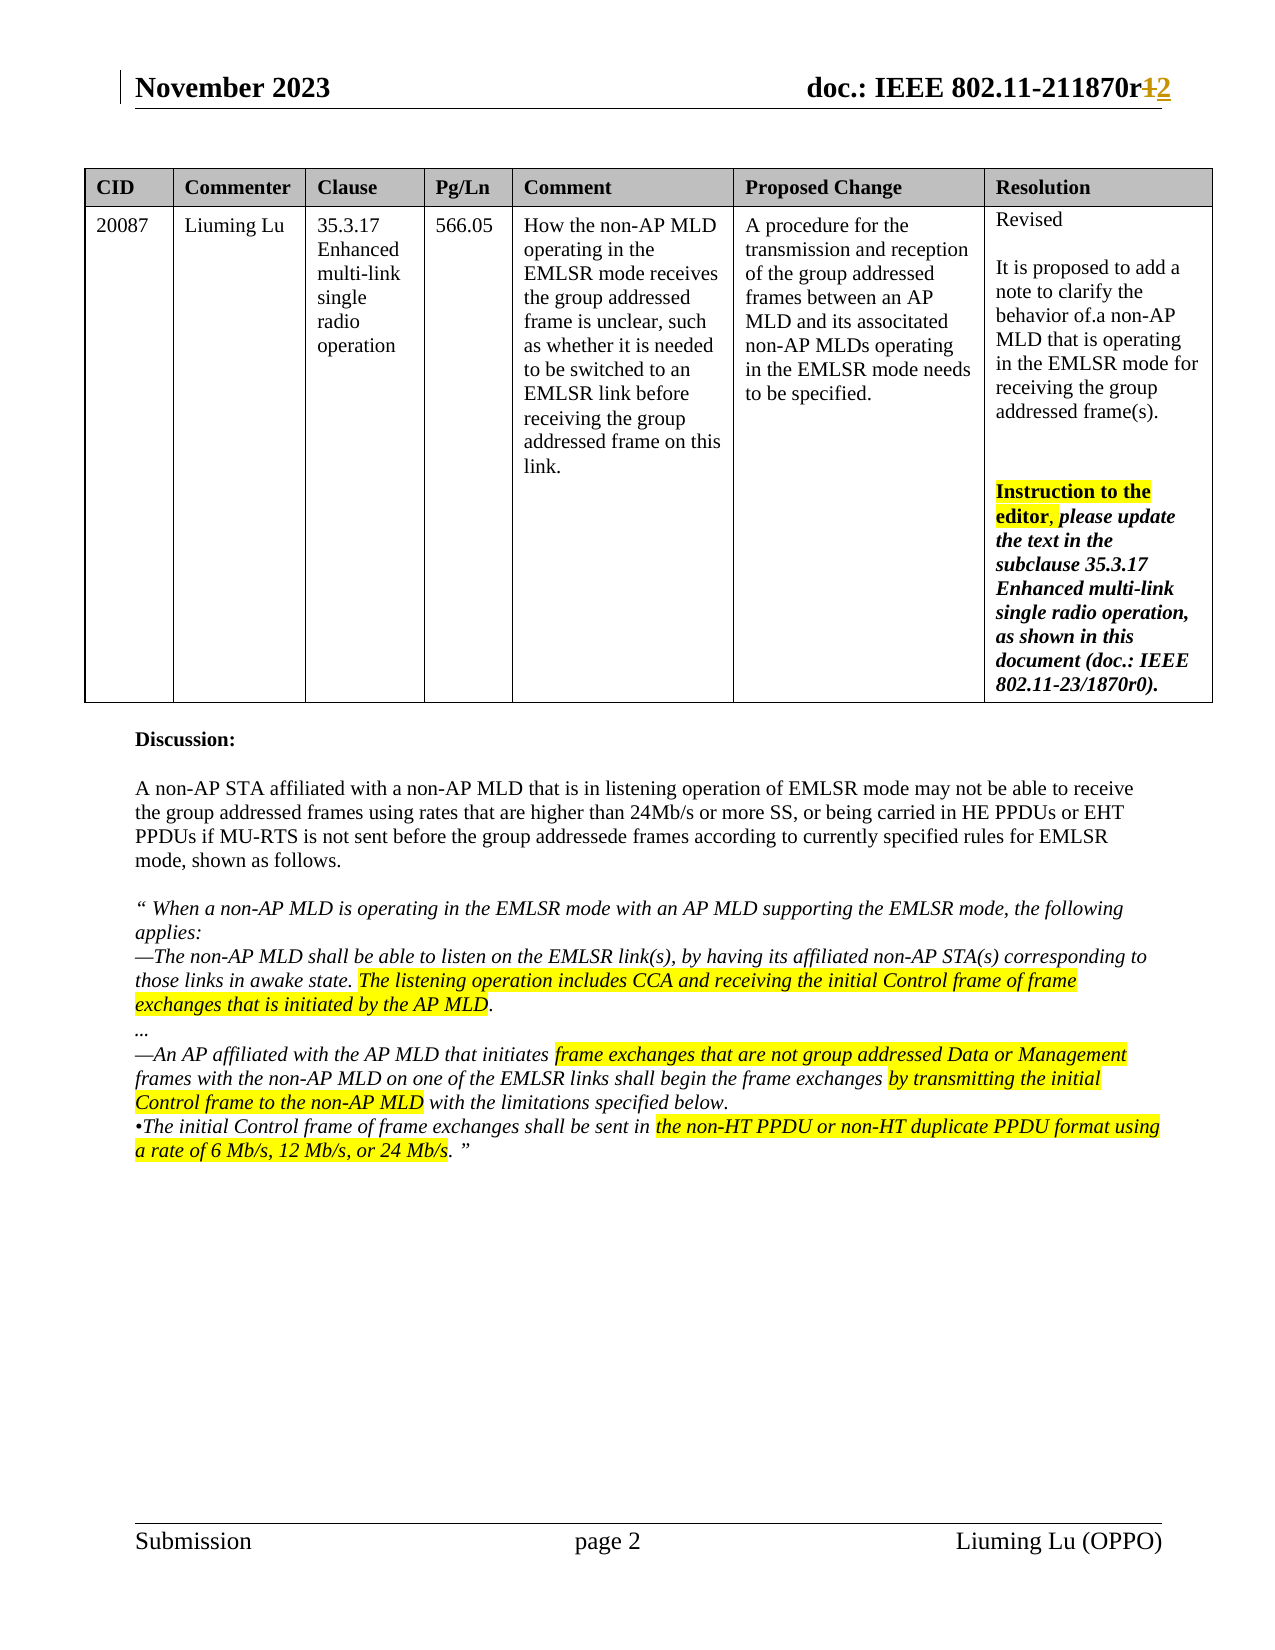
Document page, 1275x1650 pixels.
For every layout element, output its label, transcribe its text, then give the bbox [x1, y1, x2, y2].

table_cell Revised It is proposed to add a note to clarify the behavior of.a non-AP MLD that is operating in the EMLSR mode for receiving the group addressed frame(s). Instruction to the editor, please update the text in the subclause 35.3.17 Enhanced multi-link single radio operation, as shown in this document (doc.: IEEE 802.11-23/1870r0). [985, 207, 1212, 702]
table_cell How the non-AP MLD operating in the EMLSR mode receives the group addressed frame is unclear, such as whether it is needed to be switched to an EMLSR link before receiving the group addressed frame on this link. [513, 207, 733, 702]
text “ When a non-AP MLD is operating in the EMLSR mode with an AP MLD supporting the EMLSR mode, the following applies: [135, 896, 1162, 944]
table_cell A procedure for the transmission and reception of the group addressed frames between an AP MLD and its associtated non-AP MLDs operating in the EMLSR mode needs to be specified. [734, 207, 984, 702]
table_cell 20087 [86, 207, 173, 702]
table_header Pg/Ln [425, 169, 512, 206]
table_header Commenter [174, 169, 305, 206]
table_header Comment [513, 169, 733, 206]
text Discussion: [135, 727, 1162, 751]
text … [135, 1016, 1162, 1042]
table_header Resolution [985, 169, 1212, 206]
text A non-AP STA affiliated with a non-AP MLD that is in listening operation of EMLSR mode may not be able to receive the group addressed frames using rates that are higher than 24Mb/s or more SS, or being carried in HE PPDUs or EHT PPDUs if MU-RTS is not sent before the group addressede frames according to currently specified rules for EMLSR mode, shown as follows. [135, 776, 1162, 872]
table_header Proposed Change [734, 169, 984, 206]
table_header Clause [306, 169, 424, 206]
table_cell Liuming Lu [174, 207, 305, 702]
table_header CID [86, 169, 173, 206]
text —The non-AP MLD shall be able to listen on the EMLSR link(s), by having its affiliated non-AP STA(s) corresponding to those links in awake state. The listening operation includes CCA and receiving the initial Control frame of frame exchanges that is initiated by the AP MLD. [135, 944, 1162, 1016]
table_cell 35.3.17 Enhanced multi-link single radio operation [306, 207, 424, 702]
table_cell 566.05 [425, 207, 512, 702]
text •The initial Control frame of frame exchanges shall be sent in the non-HT PPDU or non-HT duplicate PPDU format using a rate of 6 Mb/s, 12 Mb/s, or 24 Mb/s. ” [135, 1114, 1162, 1162]
text —An AP affiliated with the AP MLD that initiates frame exchanges that are not group addressed Data or Management frames with the non-AP MLD on one of the EMLSR links shall begin the frame exchanges by transmitting the initial Control frame to the non-AP MLD with the limitations specified below. [135, 1042, 1162, 1114]
